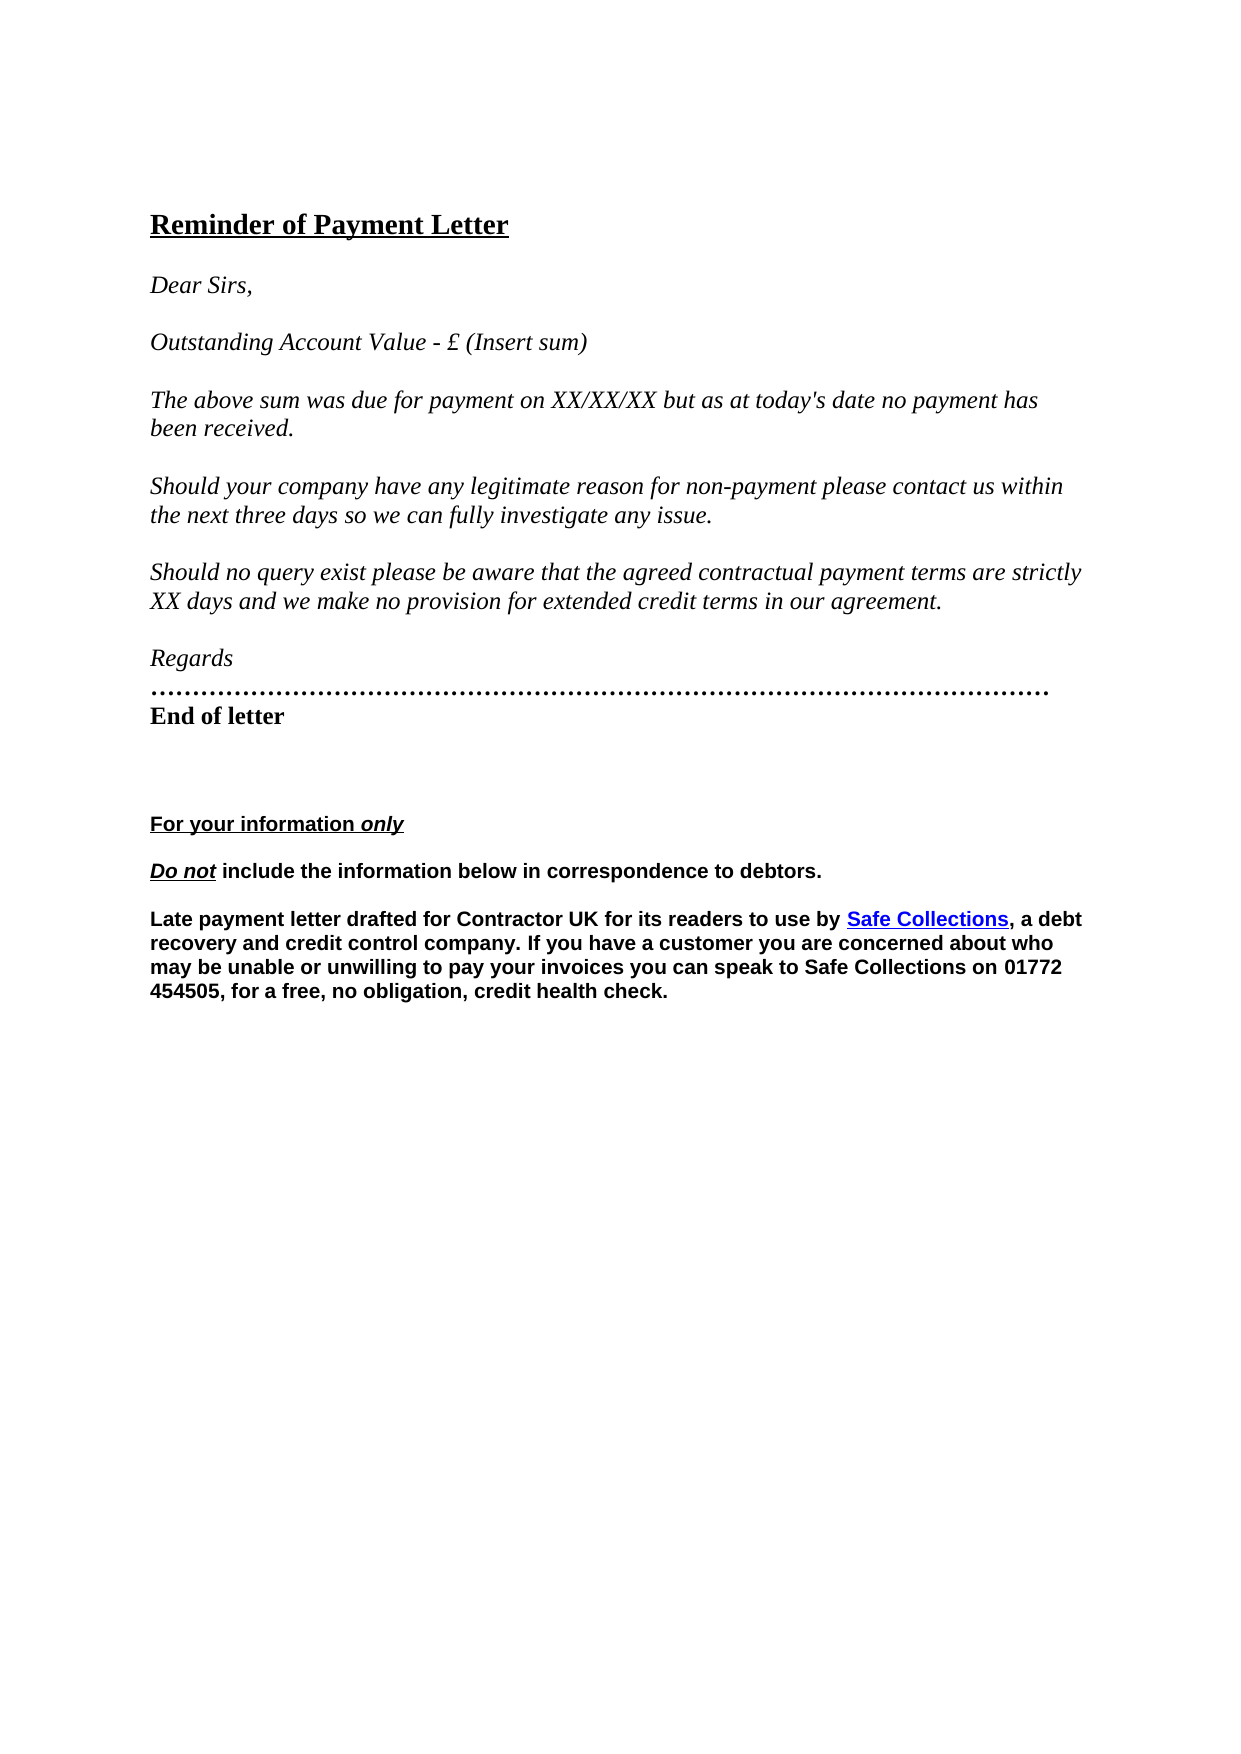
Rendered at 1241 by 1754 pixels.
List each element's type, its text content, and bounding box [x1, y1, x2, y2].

text Regards ……………………………………………………………………………………………… [150, 643, 1090, 701]
text The above sum was due for payment on XX/XX/XX but as at today's date no payment has been received. [150, 385, 1090, 442]
text Should no query exist please be aware that the agreed contractual payment terms are strictly XX days and we make no provision for extended credit terms in our agreement. [150, 557, 1090, 615]
text For your information only [150, 811, 1090, 835]
text Reminder of Payment Letter [150, 207, 1090, 241]
text Do not include the information below in correspondence to debtors. [150, 859, 1090, 883]
text Late payment letter drafted for Contractor for its readers to use by Safe Collections, a debt recovery and credit control company. If you have a customer you are concerned about who may be unable or unwilling to pay your invoices you can speak to Safe Collections on 01772 454505, for a free, no obligation, credit health check. [150, 907, 1090, 1003]
text Should your company have any legitimate reason for non-payment please contact us within the next three days so we can fully investigate any issue. [150, 471, 1090, 528]
text Outstanding Account Value - £ (Insert sum) [150, 327, 1090, 356]
text End of letter [150, 701, 1090, 730]
text Dear Sirs, [150, 270, 1090, 298]
